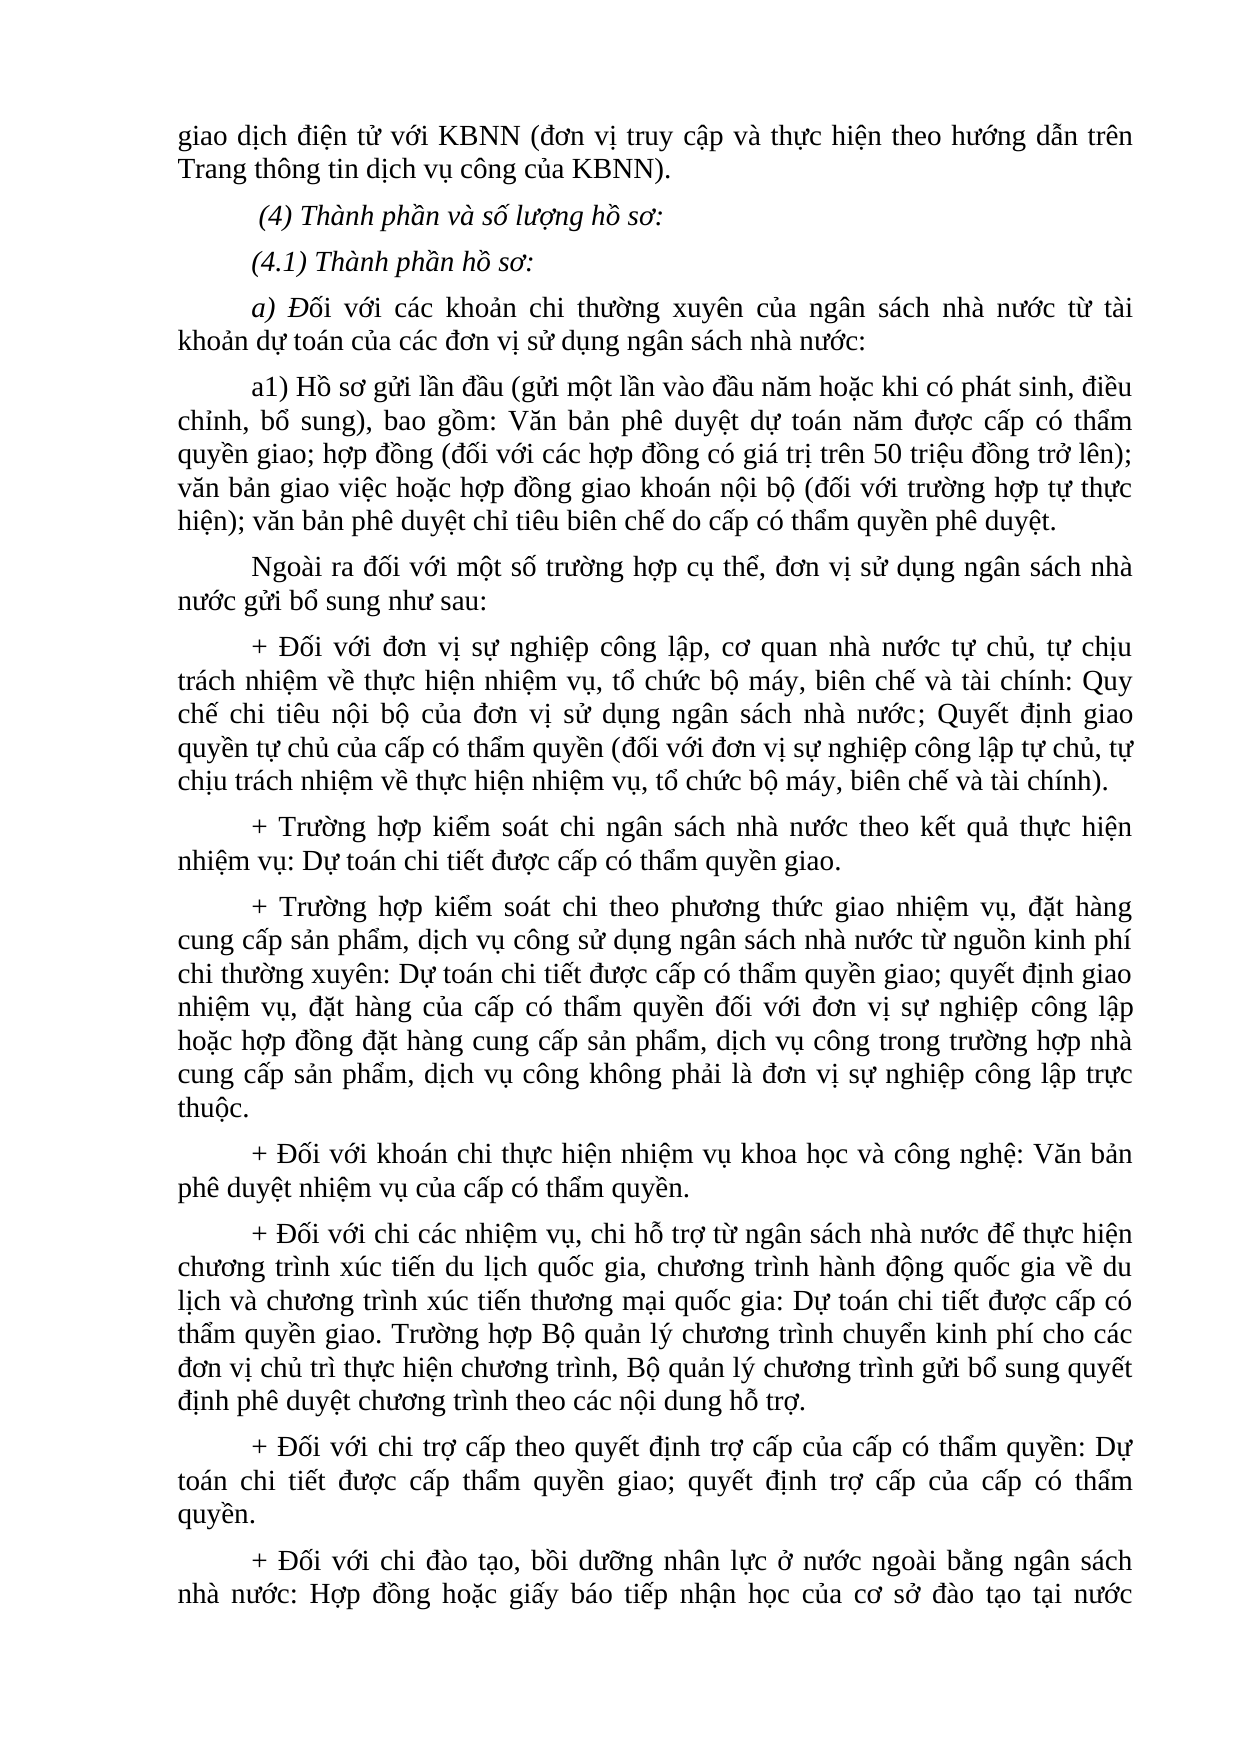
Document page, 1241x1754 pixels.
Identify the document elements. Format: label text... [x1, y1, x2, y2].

text a1) Hồ sơ gửi lần đầu (gửi một lần vào đầu năm hoặc khi có phát sinh, điều chỉnh, bổ sung), bao gồm: Văn bản phê duyệt dự toán năm được cấp có thẩm quyền giao; hợp đồng (đối với các hợp đồng có giá trị trên 50 triệu đồng trở lên); văn bản giao việc hoặc hợp đồng giao khoán nội bộ (đối với trường hợp tự thực hiện); văn bản phê duyệt chỉ tiêu biên chế do cấp có thẩm quyền phê duyệt. [177, 369, 1134, 537]
text Ngoài ra đối với một số trường hợp cụ thể, đơn vị sử dụng ngân sách nhà nước gửi bổ sung như sau: [177, 549, 1134, 617]
text (4.1) Thành phần hồ sơ: [177, 244, 1134, 277]
text + Đối với khoán chi thực hiện nhiệm vụ khoa học và công nghệ: Văn bản phê duyệt nhiệm vụ của cấp có thẩm quyền. [177, 1136, 1134, 1203]
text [177, 1543, 1134, 1610]
text + Đối với chi các nhiệm vụ, chi hỗ trợ từ ngân sách nhà nước để thực hiện chương trình xúc tiến du lịch quốc gia, chương trình hành động quốc gia về du lịch và chương trình xúc tiến thương mại quốc gia: Dự toán chi tiết được cấp có thẩm quyền giao. Trường hợp Bộ quản lý chương trình chuyển kinh phí cho các đơn vị chủ trì thực hiện chương trình, Bộ quản lý chương trình gửi bổ sung quyết định phê duyệt chương trình theo các nội dung hỗ trợ. [177, 1216, 1134, 1417]
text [177, 118, 1134, 185]
text + Đối với đơn vị sự nghiệp công lập, cơ quan nhà nước tự chủ, tự chịu trách nhiệm về thực hiện nhiệm vụ, tổ chức bộ máy, biên chế và tài chính: Quy chế chi tiêu nội bộ của đơn vị sử dụng ngân sách nhà nước; Quyết định giao quyền tự chủ của cấp có thẩm quyền (đối với đơn vị sự nghiệp công lập tự chủ, tự chịu trách nhiệm về thực hiện nhiệm vụ, tổ chức bộ máy, biên chế và tài chính). [177, 629, 1134, 797]
text + Đối với chi trợ cấp theo quyết định trợ cấp của cấp có thẩm quyền: Dự toán chi tiết được cấp thẩm quyền giao; quyết định trợ cấp của cấp có thẩm quyền. [177, 1429, 1134, 1530]
text + Trường hợp kiểm soát chi ngân sách nhà nước theo kết quả thực hiện nhiệm vụ: Dự toán chi tiết được cấp có thẩm quyền giao. [177, 809, 1134, 876]
text a) Đối với các khoản chi thường xuyên của ngân sách nhà nước từ tài khoản dự toán của các đơn vị sử dụng ngân sách nhà nước: [177, 290, 1134, 357]
text (4) Thành phần và số lượng hồ sơ: [177, 198, 1134, 231]
text + Trường hợp kiểm soát chi theo phương thức giao nhiệm vụ, đặt hàng cung cấp sản phẩm, dịch vụ công sử dụng ngân sách nhà nước từ nguồn kinh phí chi thường xuyên: Dự toán chi tiết được cấp có thẩm quyền giao; quyết định giao nhiệm vụ, đặt hàng của cấp có thẩm quyền đối với đơn vị sự nghiệp công lập hoặc hợp đồng đặt hàng cung cấp sản phẩm, dịch vụ công trong trường hợp nhà cung cấp sản phẩm, dịch vụ công không phải là đơn vị sự nghiệp công lập trực thuộc. [177, 889, 1134, 1124]
